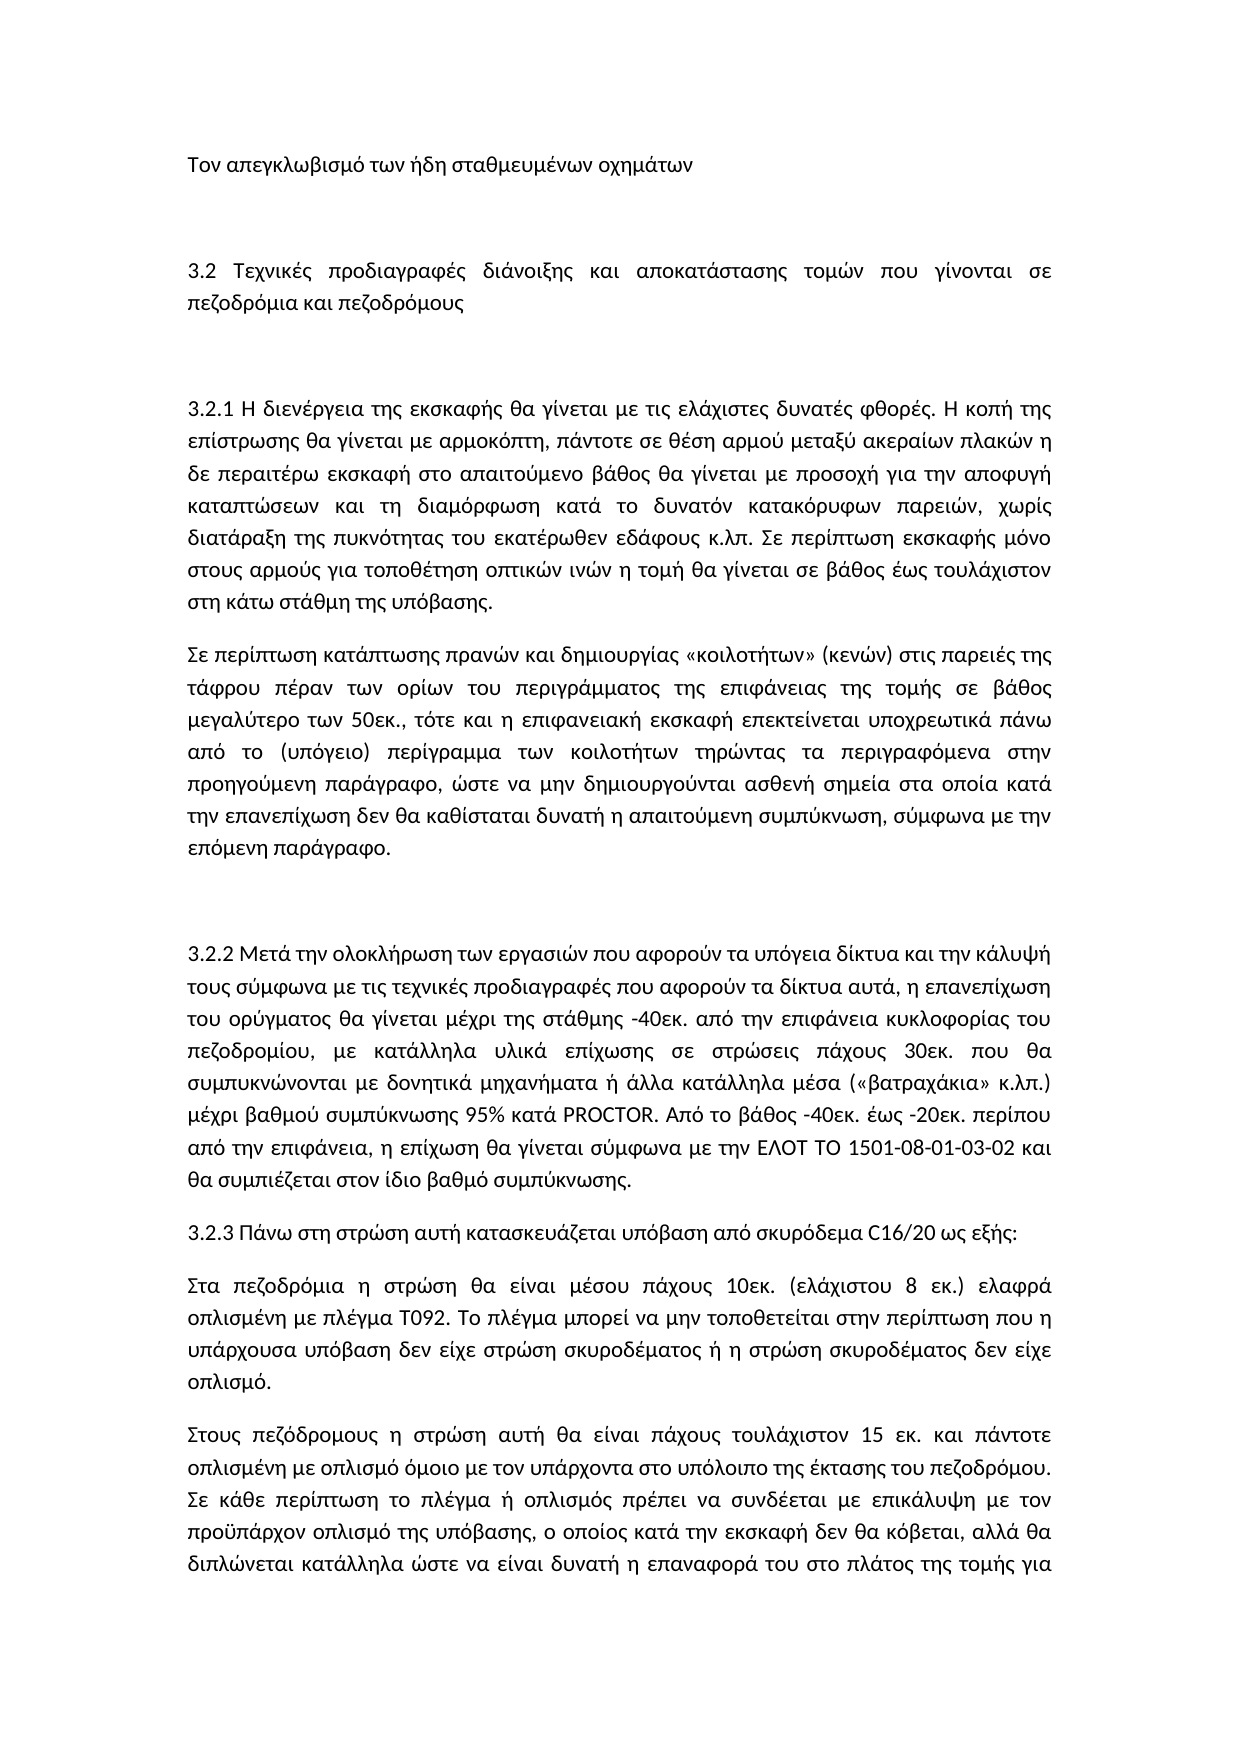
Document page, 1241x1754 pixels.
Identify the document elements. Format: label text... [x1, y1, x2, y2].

text Στα πεζοδρόμια η στρώση θα είναι μέσου πάχους 10εκ. (ελάχιστου 8 εκ.) ελαφρά οπλισμένη με πλέγμα Τ092. Το πλέγμα μπορεί να μην τοποθετείται στην περίπτωση που η υπάρχουσα υπόβαση δεν είχε στρώση σκυροδέματος ή η στρώση σκυροδέματος δεν είχε οπλισμό. [187, 1271, 1053, 1396]
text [187, 1421, 1053, 1577]
text 3.2 Τεχνικές προδιαγραφές διάνοιξης και αποκατάστασης τομών που γίνονται σε πεζοδρόμια και πεζοδρόμους [187, 256, 1053, 316]
text 3.2.3 Πάνω στη στρώση αυτή κατασκευάζεται υπόβαση από σκυρόδεμα C16/20 ως εξής: [187, 1218, 1053, 1246]
text Τον απεγκλωβισμό των ήδη σταθμευμένων οχημάτων [187, 150, 1053, 178]
text Σε περίπτωση κατάπτωσης πρανών και δημιουργίας «κοιλοτήτων» (κενών) στις παρειές της τάφρου πέραν των ορίων του περιγράμματος της επιφάνειας της τομής σε βάθος μεγαλύτερο των 50εκ., τότε και η επιφανειακή εκσκαφή επεκτείνεται υποχρεωτικά πάνω από το (υπόγειο) περίγραμμα των κοιλοτήτων τηρώντας τα περιγραφόμενα στην προηγούμενη παράγραφο, ώστε να μην δημιουργούνται ασθενή σημεία στα οποία κατά την επανεπίχωση δεν θα καθίσταται δυνατή η απαιτούμενη συμπύκνωση, σύμφωνα με την επόμενη παράγραφο. [187, 640, 1053, 862]
text 3.2.2 Μετά την ολοκλήρωση των εργασιών που αφορούν τα υπόγεια δίκτυα και την κάλυψή τους σύμφωνα με τις τεχνικές προδιαγραφές που αφορούν τα δίκτυα αυτά, η επανεπίχωση του ορύγματος θα γίνεται μέχρι της στάθμης -40εκ. από την επιφάνεια κυκλοφορίας του πεζοδρομίου, με κατάλληλα υλικά επίχωσης σε στρώσεις πάχους 30εκ. που θα συμπυκνώνονται με δονητικά μηχανήματα ή άλλα κατάλληλα μέσα («βατραχάκια» κ.λπ.) μέχρι βαθμού συμπύκνωσης 95% κατά PROCTOR. Από το βάθος -40εκ. έως -20εκ. περίπου από την επιφάνεια, η επίχωση θα γίνεται σύμφωνα με την ΕΛΟΤ ΤΟ 1501-08-01-03-02 και θα συμπιέζεται στον ίδιο βαθμό συμπύκνωσης. [187, 939, 1053, 1193]
text 3.2.1 Η διενέργεια της εκσκαφής θα γίνεται με τις ελάχιστες δυνατές φθορές. Η κοπή της επίστρωσης θα γίνεται με αρμοκόπτη, πάντοτε σε θέση αρμού μεταξύ ακεραίων πλακών η δε περαιτέρω εκσκαφή στο απαιτούμενο βάθος θα γίνεται με προσοχή για την αποφυγή καταπτώσεων και τη διαμόρφωση κατά το δυνατόν κατακόρυφων παρειών, χωρίς διατάραξη της πυκνότητας του εκατέρωθεν εδάφους κ.λπ. Σε περίπτωση εκσκαφής μόνο στους αρμούς για τοποθέτηση οπτικών ινών η τομή θα γίνεται σε βάθος έως τουλάχιστον στη κάτω στάθμη της υπόβασης. [187, 394, 1053, 615]
